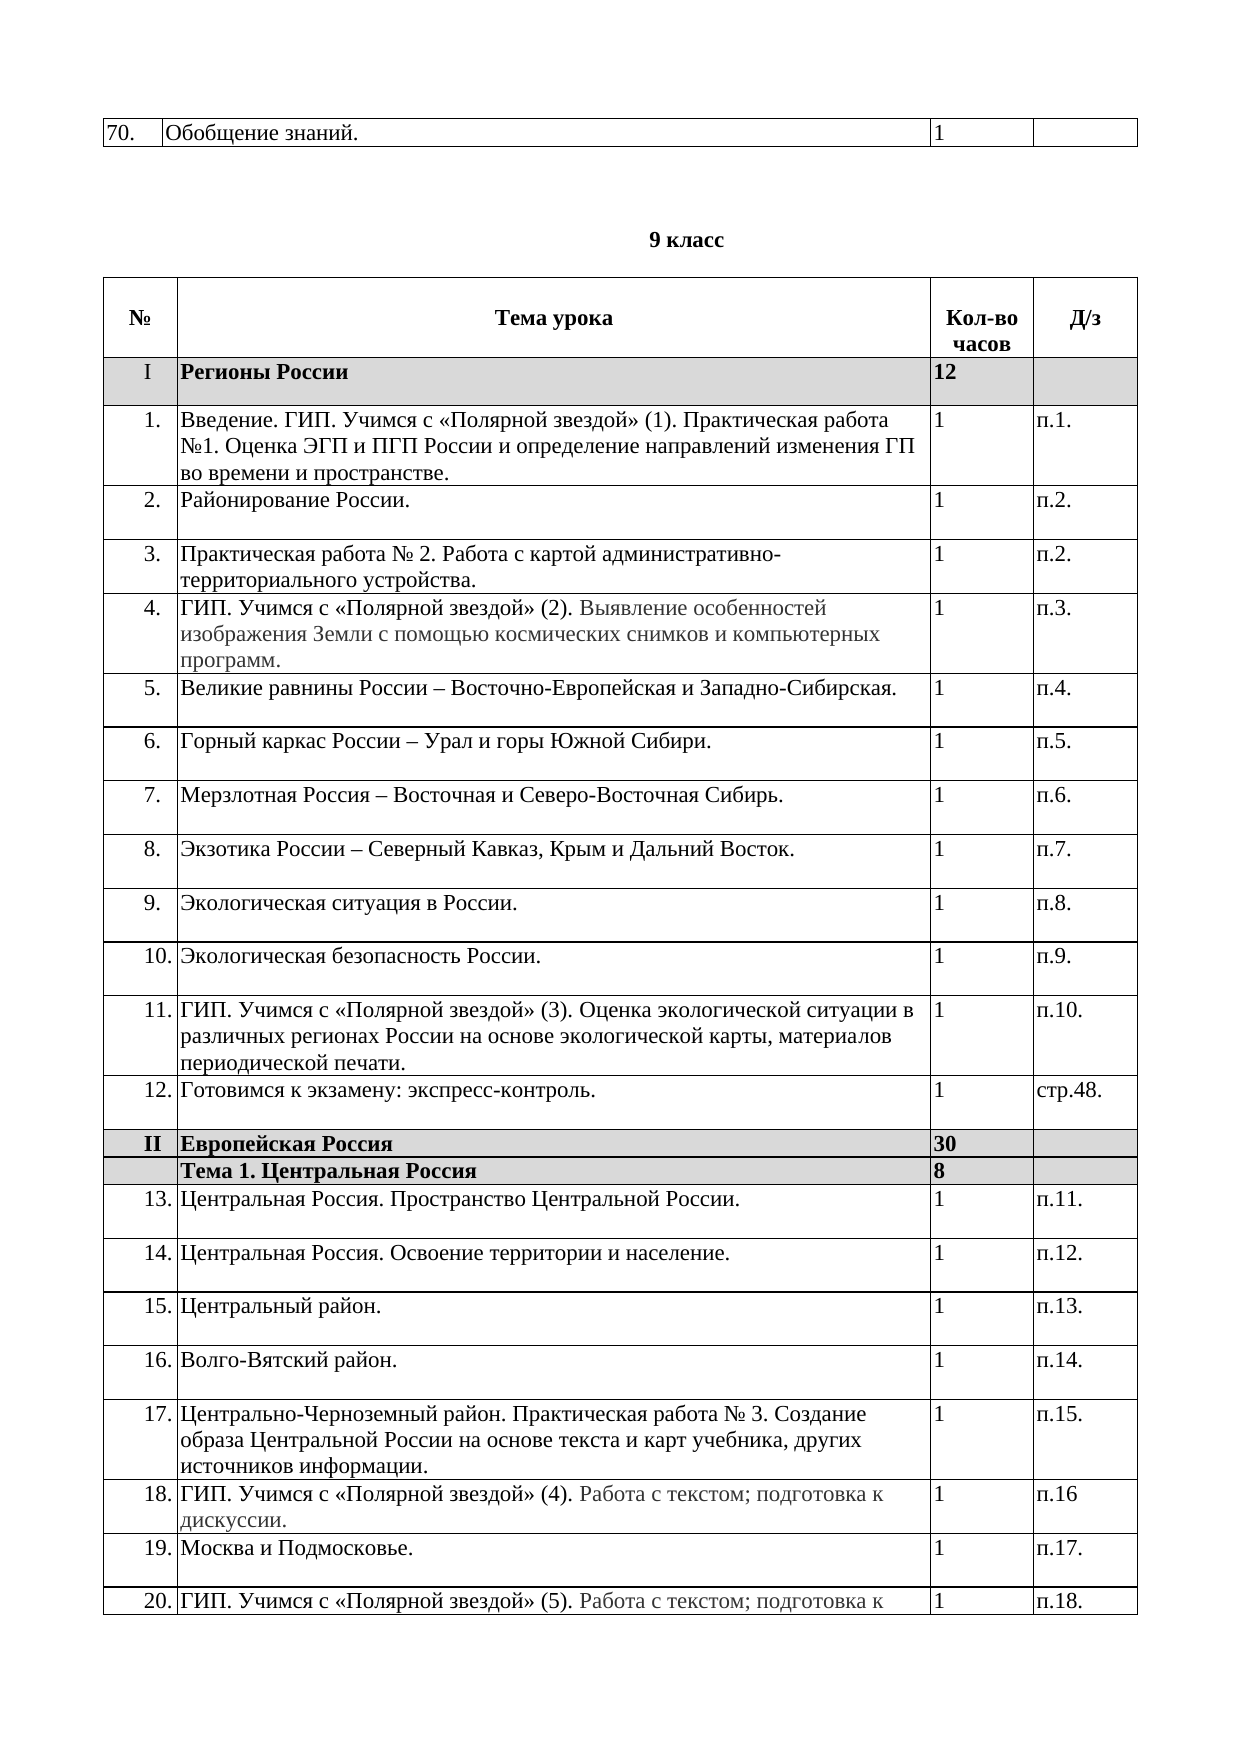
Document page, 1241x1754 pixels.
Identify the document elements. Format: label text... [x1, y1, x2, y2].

table_cell п.7. [1034, 835, 1137, 888]
table_cell [104, 1076, 177, 1129]
table_cell п.15. [1034, 1400, 1137, 1479]
table_cell п.18. [1034, 1588, 1137, 1614]
table_cell [104, 540, 177, 593]
table_header Д/з [1034, 278, 1137, 357]
table_cell 1 [931, 1076, 1033, 1129]
table_cell 30 [931, 1130, 1033, 1156]
table_cell [1034, 119, 1137, 146]
table_cell 12 [931, 358, 1033, 405]
table_cell [1034, 358, 1137, 405]
table_cell [104, 1480, 177, 1533]
table_cell [104, 1239, 177, 1291]
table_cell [178, 1588, 930, 1614]
table_cell [104, 1293, 177, 1345]
table_cell Центральная Россия. Пространство Центральной России. [178, 1185, 930, 1238]
table_cell Центрально-Черноземный район. Практическая работа № 3. Создание образа Центральной России на основе текста и карт учебника, других источников информации. [178, 1400, 930, 1479]
table_cell 1 [931, 674, 1033, 726]
table_cell п.16 [1034, 1480, 1137, 1533]
table_cell п.3. [1034, 594, 1137, 673]
table_cell 1 [931, 728, 1033, 780]
table_cell 1 [931, 119, 1033, 146]
table_cell Тема 1. Центральная Россия [178, 1158, 930, 1184]
table_cell 1 [931, 540, 1033, 593]
table_cell 1 [931, 1239, 1033, 1291]
table_cell п.9. [1034, 943, 1137, 995]
table_header Тема урока [178, 278, 930, 357]
table_header № [104, 278, 177, 357]
table_cell [104, 996, 177, 1075]
table_cell 1 [931, 594, 1033, 673]
table_cell 1 [931, 1534, 1033, 1586]
text 9 класс [236, 226, 1137, 252]
table_cell п.5. [1034, 728, 1137, 780]
table_cell Горный каркас России – Урал и горы Южной Сибири. [178, 728, 930, 780]
table_cell Готовимся к экзамену: экспресс-контроль. [178, 1076, 930, 1129]
table_cell п.2. [1034, 540, 1137, 593]
table_header Кол-во часов [931, 278, 1033, 357]
table_cell Экологическая безопасность России. [178, 943, 930, 995]
table_cell [104, 486, 177, 539]
table_cell ГИП. Учимся с «Полярной звездой» (3). Оценка экологической ситуации в различных регионах России на основе экологической карты, материалов периодической печати. [178, 996, 930, 1075]
table_cell [104, 943, 177, 995]
table_cell Регионы России [178, 358, 930, 405]
table_cell п.10. [1034, 996, 1137, 1075]
table_cell 1 [931, 781, 1033, 834]
table_cell Экологическая ситуация в России. [178, 889, 930, 941]
table_cell Великие равнины России – Восточно-Европейская и Западно-Сибирская. [178, 674, 930, 726]
table_cell 1 [931, 1185, 1033, 1238]
table_cell Центральный район. [178, 1293, 930, 1345]
table_cell стр.48. [1034, 1076, 1137, 1129]
table_cell 1 [931, 486, 1033, 539]
table_cell [1034, 1158, 1137, 1184]
table_cell II [104, 1130, 177, 1156]
table_cell [104, 728, 177, 780]
table_cell Волго-Вятский район. [178, 1346, 930, 1399]
table_cell [104, 1588, 177, 1614]
table_cell [104, 1346, 177, 1399]
table_cell 1 [931, 1293, 1033, 1345]
table_cell 1 [931, 889, 1033, 941]
table_cell п.4. [1034, 674, 1137, 726]
table_cell п.11. [1034, 1185, 1137, 1238]
table_cell Европейская Россия [178, 1130, 930, 1156]
table_cell [1034, 1130, 1137, 1156]
table_cell [104, 1400, 177, 1479]
table_cell [104, 406, 177, 485]
table_cell [104, 119, 162, 146]
table_cell 8 [931, 1158, 1033, 1184]
table_cell 1 [931, 1400, 1033, 1479]
table_cell п.12. [1034, 1239, 1137, 1291]
table_cell 1 [931, 1346, 1033, 1399]
table_cell [104, 781, 177, 834]
table_cell Мерзлотная Россия – Восточная и Северо-Восточная Сибирь. [178, 781, 930, 834]
table_cell Практическая работа № 2. Работа с картой административно-территориального устройства. [178, 540, 930, 593]
table_cell 1 [931, 1480, 1033, 1533]
table_cell 1 [931, 835, 1033, 888]
table_cell Экзотика России – Северный Кавказ, Крым и Дальний Восток. [178, 835, 930, 888]
table_cell [104, 889, 177, 941]
table_cell п.6. [1034, 781, 1137, 834]
table_cell Центральная Россия. Освоение территории и население. [178, 1239, 930, 1291]
table_cell п.17. [1034, 1534, 1137, 1586]
table_cell п.13. [1034, 1293, 1137, 1345]
table_cell п.2. [1034, 486, 1137, 539]
table_cell Районирование России. [178, 486, 930, 539]
table_cell ГИП. Учимся с «Полярной звездой» (2). Выявление особенностей изображения Земли с помощью космических снимков и компьютерных программ. [178, 594, 930, 673]
table_cell п.1. [1034, 406, 1137, 485]
table_cell [104, 1534, 177, 1586]
table_cell I [104, 358, 177, 405]
table_cell ГИП. Учимся с «Полярной звездой» (4). Работа с текстом; подготовка к дискуссии. [178, 1480, 930, 1533]
table_cell Москва и Подмосковье. [178, 1534, 930, 1586]
table_cell Обобщение знаний. [163, 119, 930, 146]
table_cell [104, 674, 177, 726]
table_cell п.8. [1034, 889, 1137, 941]
table_cell 1 [931, 406, 1033, 485]
table_cell [104, 1158, 177, 1184]
table_cell 1 [931, 996, 1033, 1075]
table_cell Введение. ГИП. Учимся с «Полярной звездой» (1). Практическая работа №1. Оценка ЭГП и ПГП России и определение направлений изменения ГП во времени и пространстве. [178, 406, 930, 485]
table_cell п.14. [1034, 1346, 1137, 1399]
table_cell 1 [931, 943, 1033, 995]
table_cell [104, 1185, 177, 1238]
table_cell [104, 835, 177, 888]
table_cell 1 [931, 1588, 1033, 1614]
table_cell [104, 594, 177, 673]
